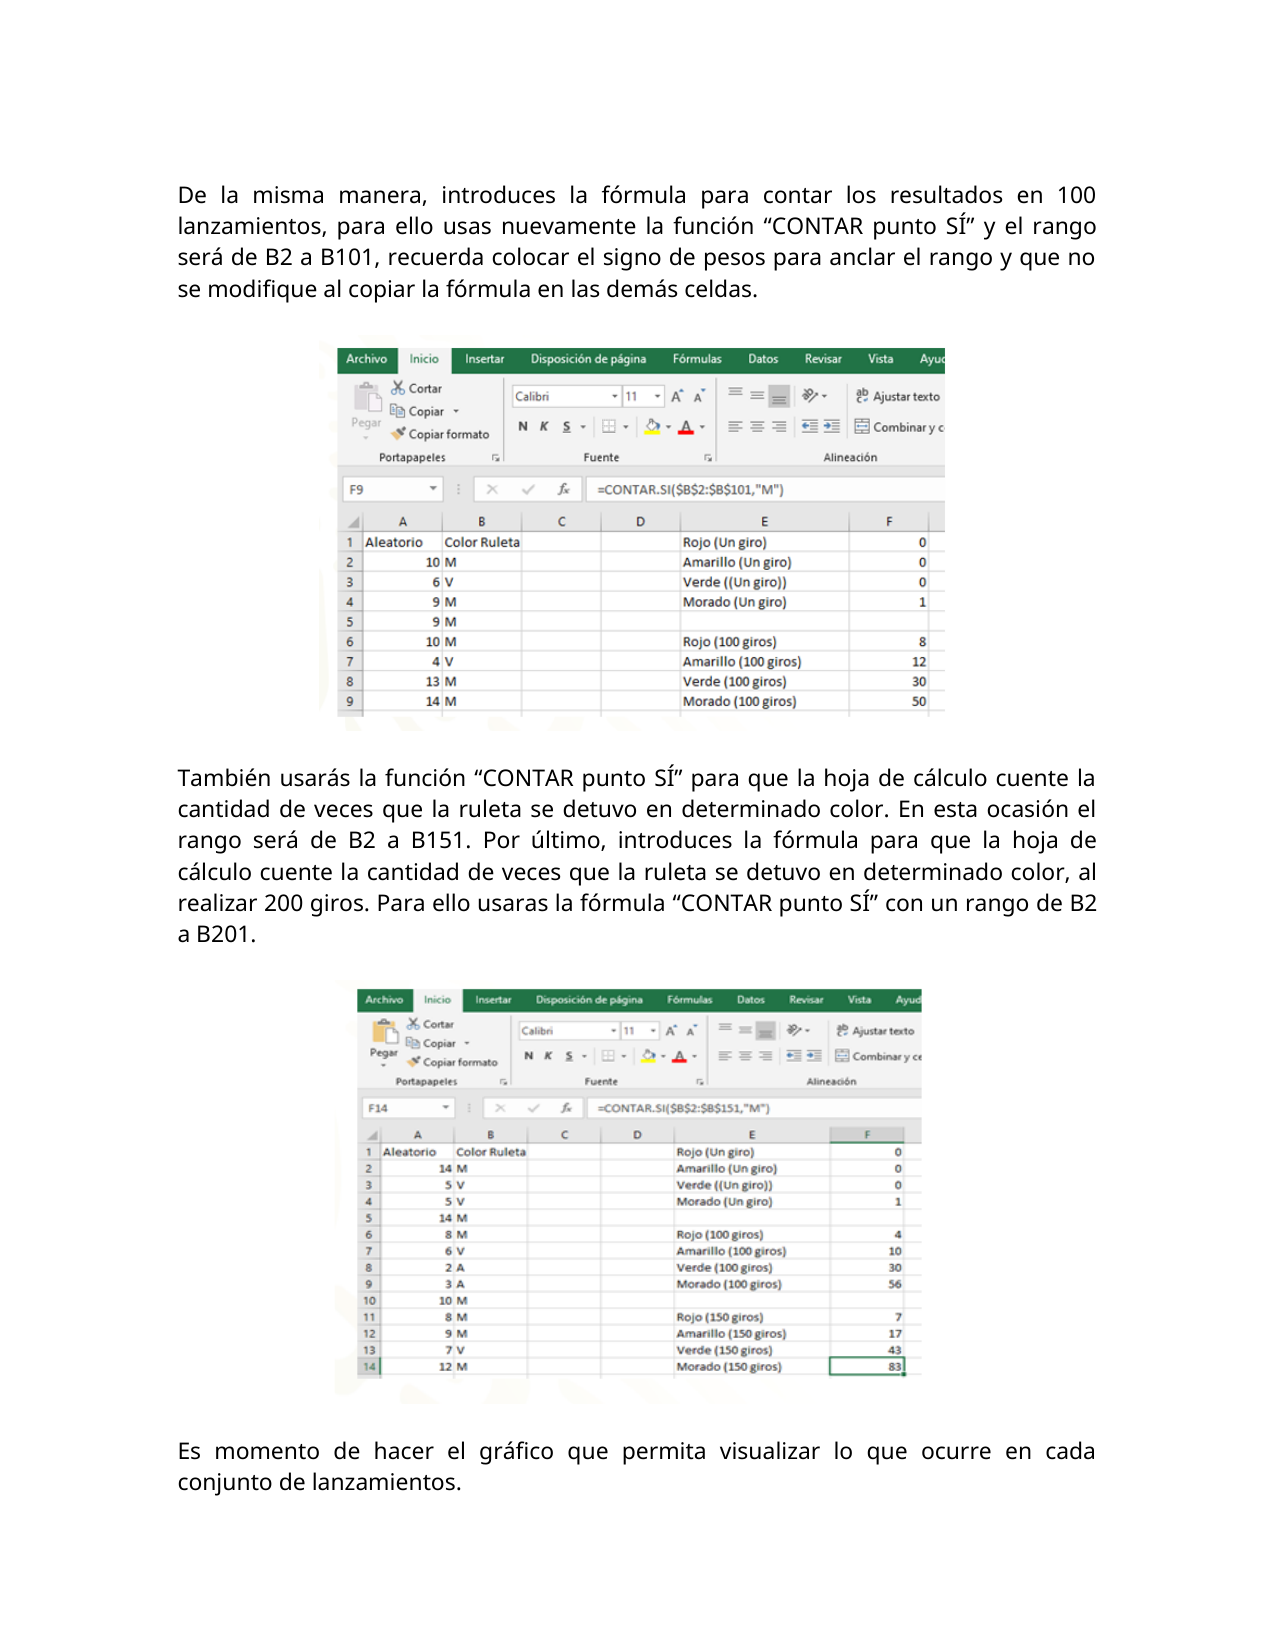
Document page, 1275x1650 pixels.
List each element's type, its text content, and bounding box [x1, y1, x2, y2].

text De la misma manera, introduces la fórmula para contar los resultados en 100 lanzamientos, para ello usas nuevamente la función “CONTAR punto SÍ” y el rango será de B2 a B101, recuerda colocar el signo de pesos para anclar el rango y que no se modifique al copiar la fórmula en las demás celdas. [177, 179, 1098, 304]
picture [319, 335, 957, 731]
text También usarás la función “CONTAR punto SÍ” para que la hoja de cálculo cuente la cantidad de veces que la ruleta se detuvo en determinado color. En esta ocasión el rango será de B2 a B151. Por último, introduces la fórmula para que la hoja de cálculo cuente la cantidad de veces que la ruleta se detuvo en determinado color, al realizar 200 giros. Para ello usaras la fórmula “CONTAR punto SÍ” con un rango de B2 a B201. [177, 762, 1098, 949]
picture [334, 980, 941, 1404]
text Es momento de hacer el gráfico que permita visualizar lo que ocurre en cada conjunto de lanzamientos. [177, 1434, 1098, 1497]
